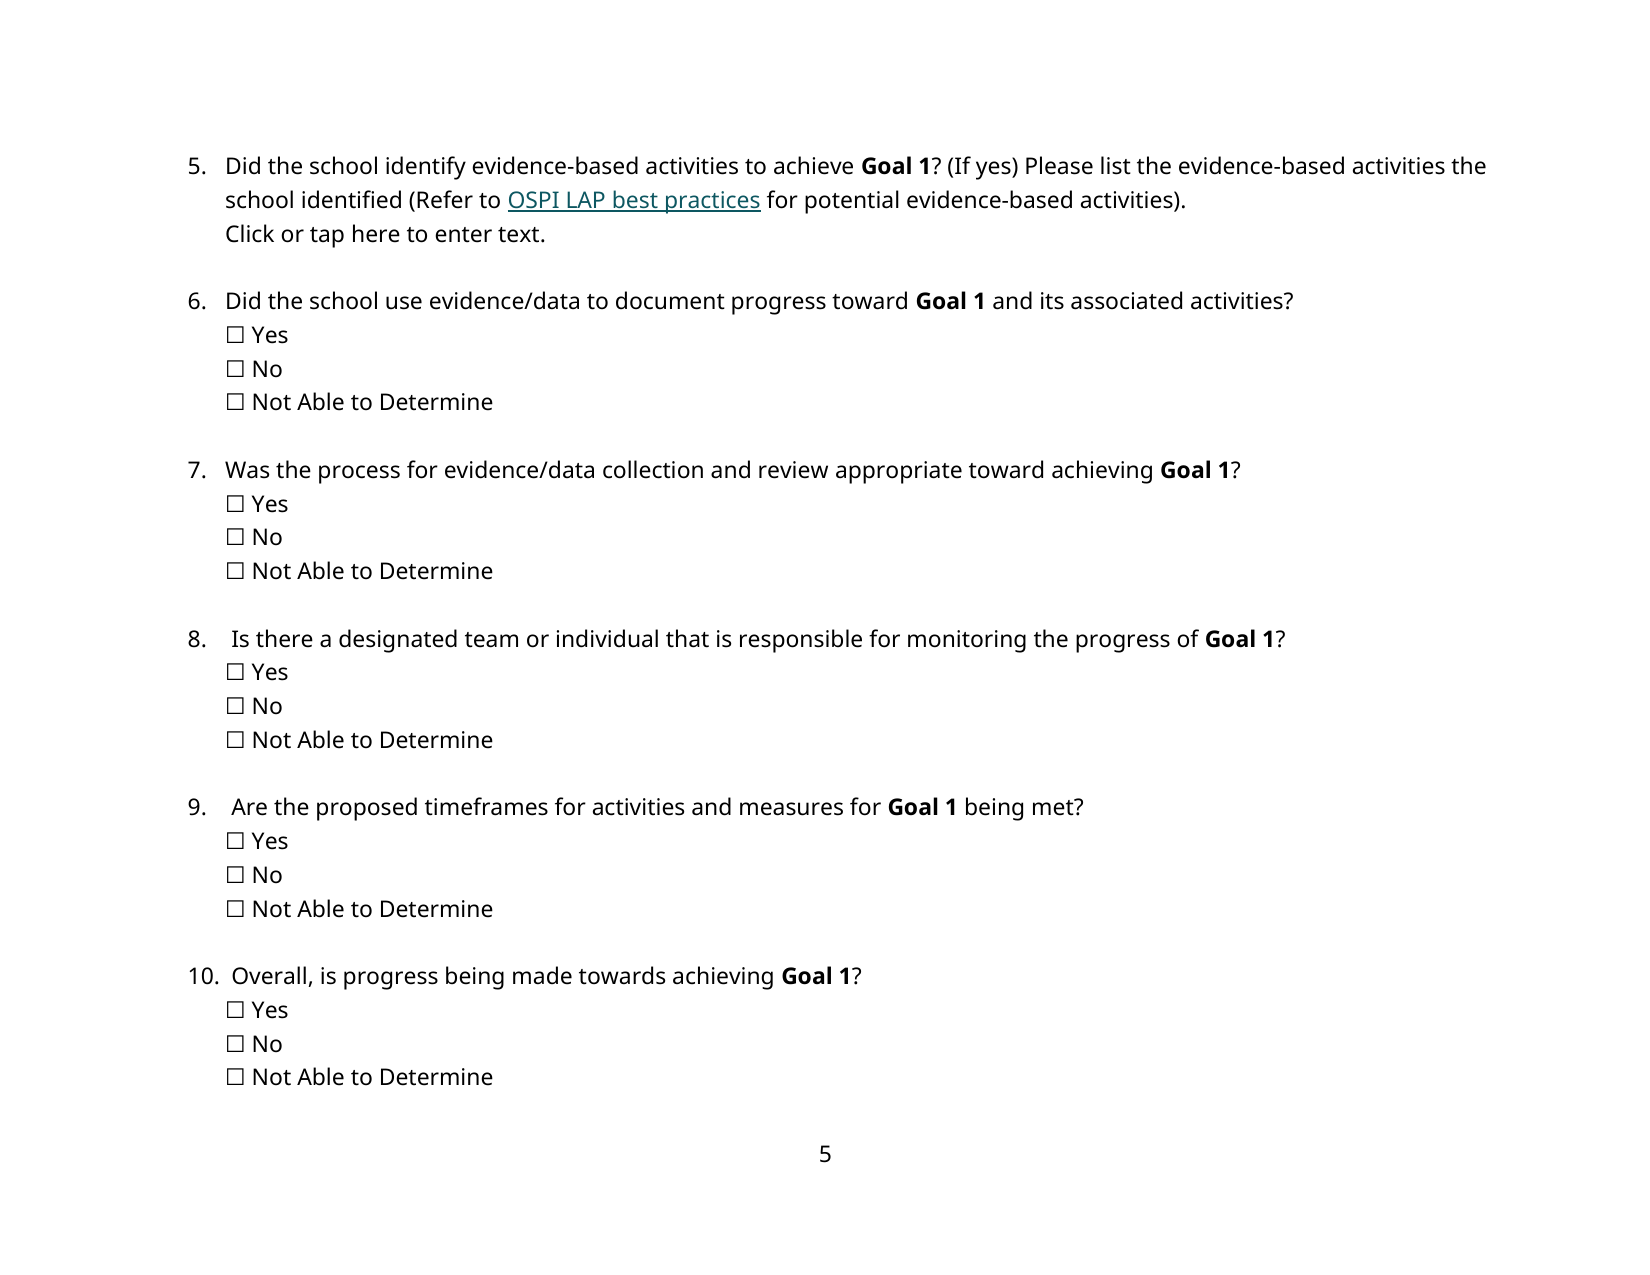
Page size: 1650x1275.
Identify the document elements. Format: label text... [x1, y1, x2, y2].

list Are the proposed timeframes for activities and measures for Goal 1 being met? Yes [187, 791, 1500, 856]
list No [225, 521, 1500, 552]
list Did the school identify evidence-based activities to achieve Goal 1? (If yes) Please list the evidence-based activities the school identified (Refer to OSPI LAP best practices for potential evidence-based activities). [187, 150, 1500, 215]
list Not Able to Determine [225, 386, 1500, 417]
list Is there a designated team or individual that is responsible for monitoring the progress of Goal 1? Yes [187, 622, 1500, 687]
list Not Able to Determine [225, 555, 1500, 586]
list Not Able to Determine [225, 892, 1500, 924]
list Did the school use evidence/data to document progress toward Goal 1 and its associated activities? Yes [187, 285, 1500, 350]
list No [225, 690, 1500, 721]
list Overall, is progress being made towards achieving Goal 1? Yes [187, 960, 1500, 1025]
list Was the process for evidence/data collection and review appropriate toward achieving Goal 1? Yes [187, 454, 1500, 519]
list No [225, 352, 1500, 384]
list No [225, 1027, 1500, 1059]
list No [225, 859, 1500, 890]
list Not Able to Determine [225, 1061, 1500, 1092]
list Not Able to Determine [225, 724, 1500, 755]
